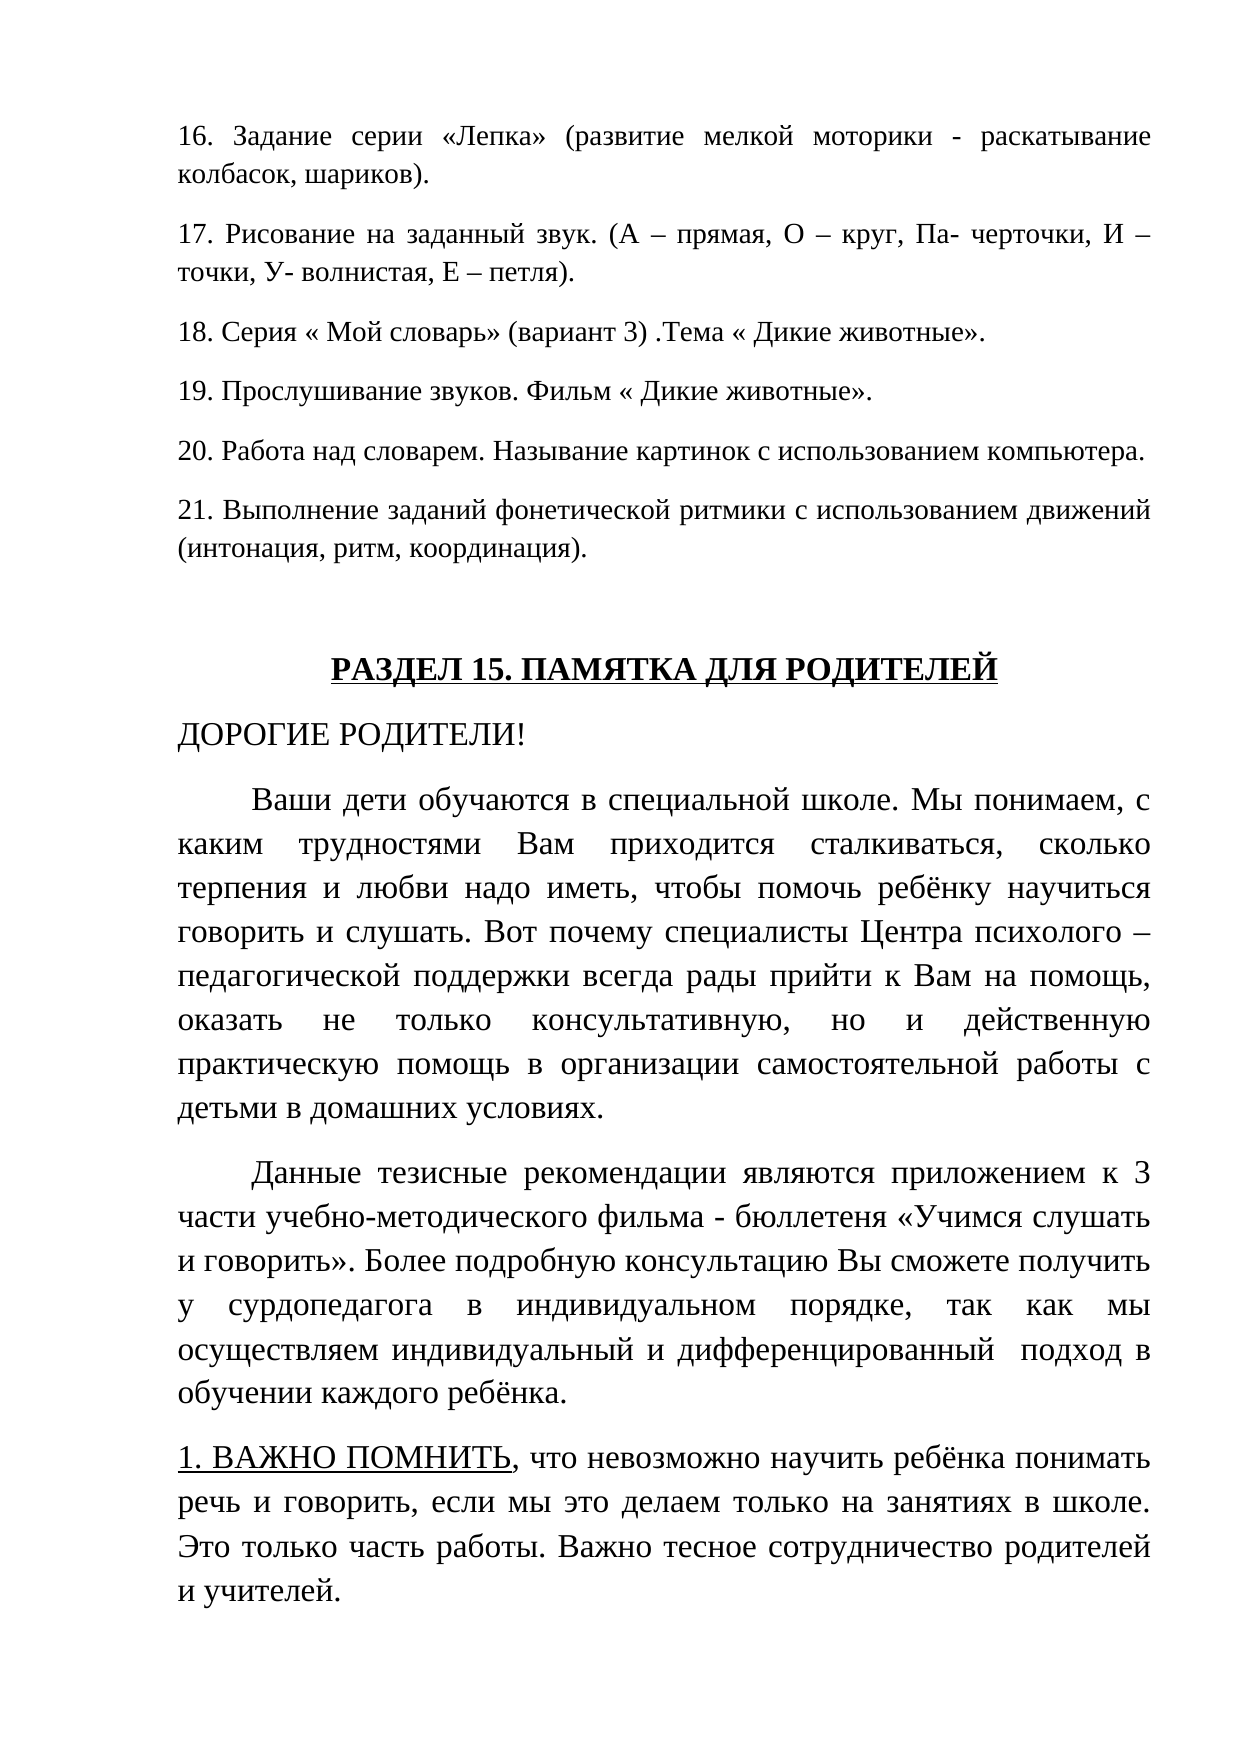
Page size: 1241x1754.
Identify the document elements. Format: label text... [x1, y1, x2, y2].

text РАЗДЕЛ 15. ПАМЯТКА ДЛЯ РОДИТЕЛЕЙ [177, 649, 1152, 688]
text 1. ВАЖНО ПОМНИТЬ, что невозможно научить ребёнка понимать речь и говорить, если мы это делаем только на занятиях в школе. Это только часть работы. Важно тесное сотрудничество родителей и учителей. [177, 1438, 1152, 1608]
text Данные тезисные рекомендации являются приложением к 3 части учебно-методического фильма - бюллетеня «Учимся слушать и говорить». Более подробную консультацию Вы сможете получить у сурдопедагога в индивидуальном порядке, так как мы осуществляем индивидуальный и дифференцированный подход в обучении каждого ребёнка. [177, 1152, 1152, 1411]
text ДОРОГИЕ РОДИТЕЛИ! [177, 714, 1152, 753]
text 21. Выполнение заданий фонетической ритмики с использованием движений (интонация, ритм, координация). [177, 492, 1152, 564]
text 16. Задание серии «Лепка» (развитие мелкой моторики - раскатывание колбасок, шариков). [177, 118, 1152, 190]
text 17. Рисование на заданный звук. (А – прямая, О – круг, Па- черточки, И – точки, У- волнистая, Е – петля). [177, 216, 1152, 288]
text 20. Работа над словарем. Называние картинок с использованием компьютера. [177, 433, 1152, 466]
text Ваши дети обучаются в специальной школе. Мы понимаем, с каким трудностями Вам приходится сталкиваться, сколько терпения и любви надо иметь, чтобы помочь ребёнку научиться говорить и слушать. Вот почему специалисты Центра психолого – педагогической поддержки всегда рады прийти к Вам на помощь, оказать не только консультативную, но и действенную практическую помощь в организации самостоятельной работы с детьми в домашних условиях. [177, 779, 1152, 1126]
text 18. Серия « Мой словарь» (вариант 3) .Тема « Дикие животные». [177, 314, 1152, 347]
text 19. Прослушивание звуков. Фильм « Дикие животные». [177, 373, 1152, 407]
